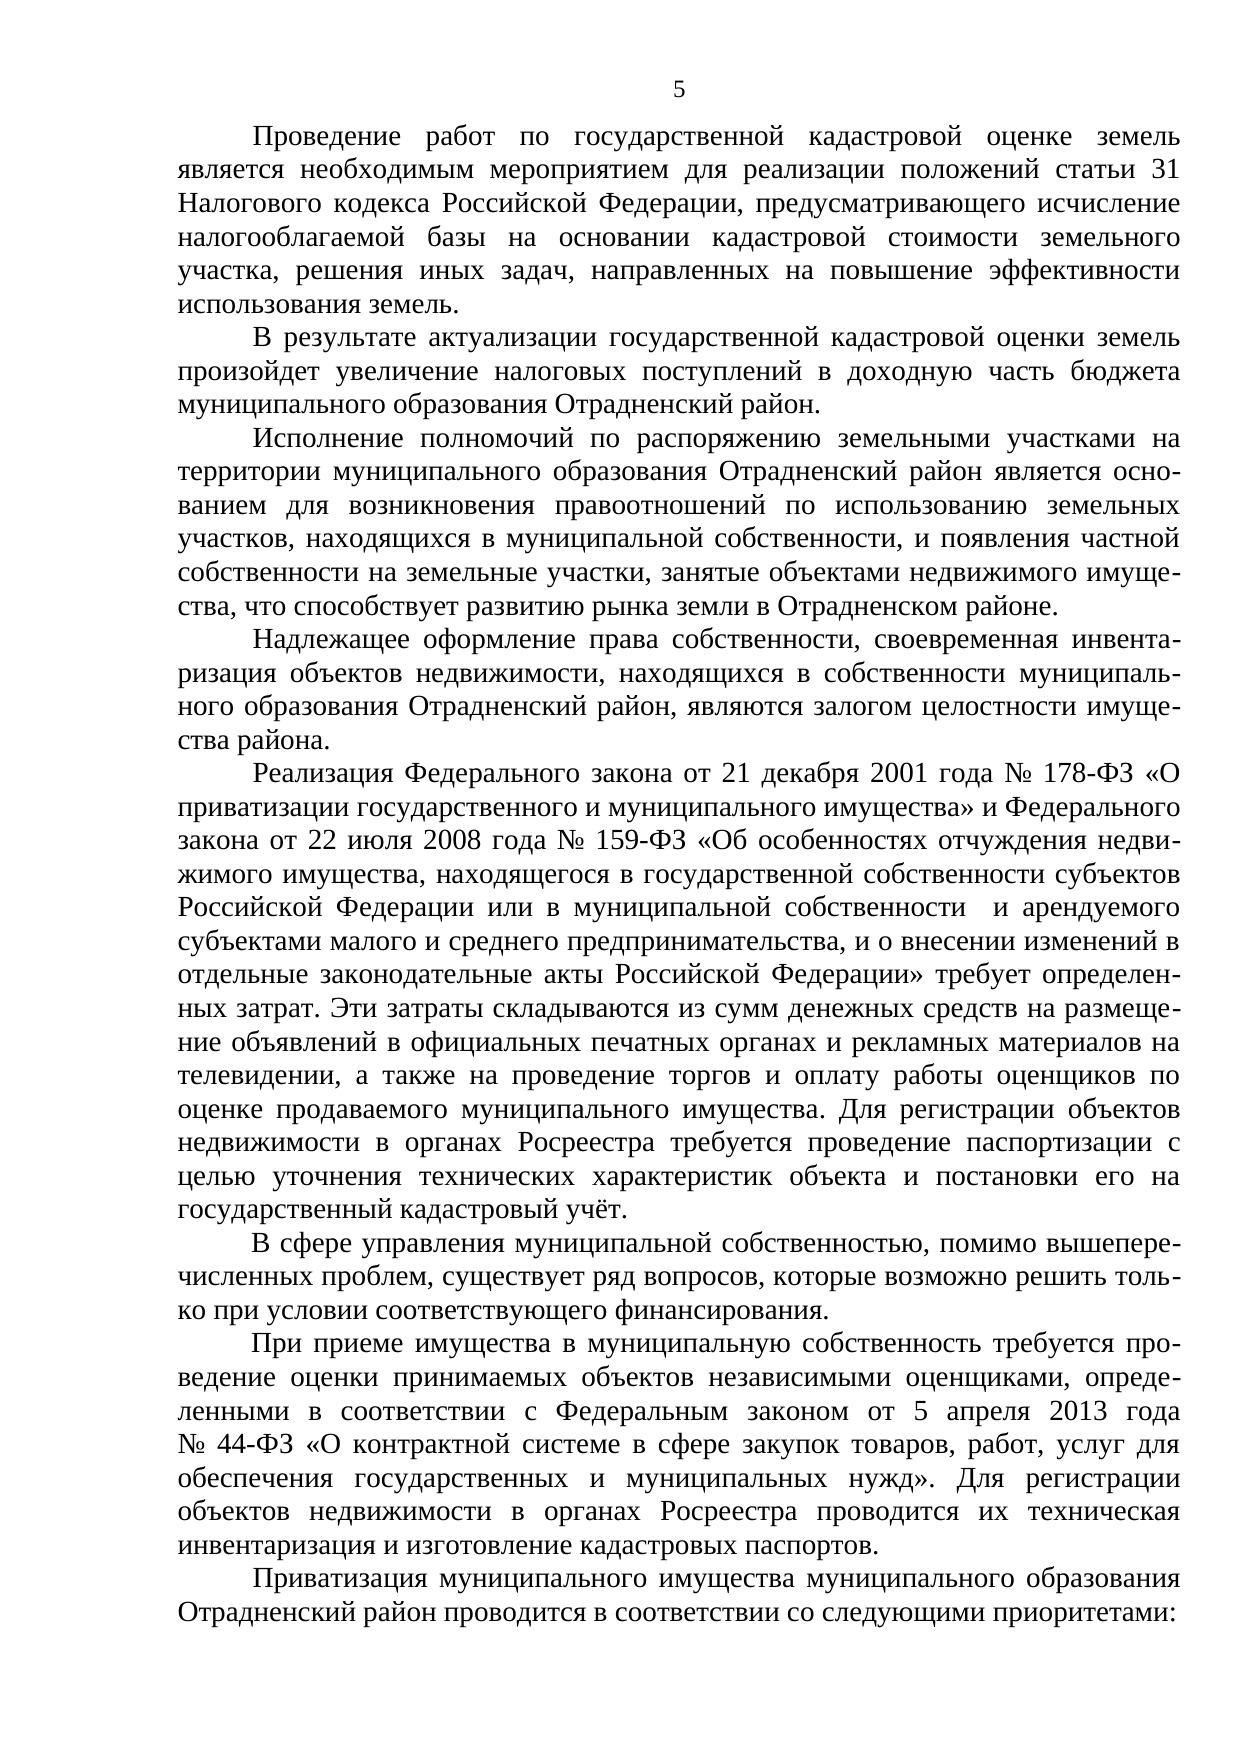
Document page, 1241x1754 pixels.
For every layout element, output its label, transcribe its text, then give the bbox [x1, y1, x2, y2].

text Реализация Федерального закона от 21 декабря 2001 года № 178-ФЗ «О приватизации государственного и муниципального имущества» и Федерального закона от 22 июля 2008 года № 159-ФЗ «Об особенностях отчуждения недвижимого имущества, находящегося в государственной собственности субъектов Российской Федерации или в муниципальной собственности и арендуемого субъектами малого и среднего предпринимательства, и о внесении изменений в отдельные законодательные акты Российской Федерации» требует определенных затрат. Эти затраты складываются из сумм денежных средств на размещение объявлений в официальных печатных органах и рекламных материалов на телевидении, а также на проведение торгов и оплату работы оценщиков по оценке продаваемого муниципального имущества. Для регистрации объектов недвижимости в органах Росреестра требуется проведение паспортизации с целью уточнения технических характеристик объекта и постановки его на государственный кадастровый учёт. [177, 755, 1181, 1225]
text Надлежащее оформление права собственности, своевременная инвентаризация объектов недвижимости, находящихся в собственности муниципального образования Отрадненский район, являются залогом целостности имущества района. [177, 621, 1181, 755]
text Исполнение полномочий по распоряжению земельными участками на территории муниципального образования Отрадненский район является основанием для возникновения правоотношений по использованию земельных участков, находящихся в муниципальной собственности, и появления частной собственности на земельные участки, занятые объектами недвижимого имущества, что способствует развитию рынка земли в Отрадненском районе. [177, 420, 1181, 621]
text В сфере управления муниципальной собственностью, помимо вышеперечисленных проблем, существует ряд вопросов, которые возможно решить только при условии соответствующего финансирования. [177, 1225, 1181, 1326]
text Проведение работ по государственной кадастровой оценке земель является необходимым мероприятием для реализации положений статьи 31 Налогового кодекса Российской Федерации, предусматривающего исчисление налогооблагаемой базы на основании кадастровой стоимости земельного участка, решения иных задач, направленных на повышение эффективности использования земель. [177, 118, 1181, 319]
text В результате актуализации государственной кадастровой оценки земель произойдет увеличение налоговых поступлений в доходную часть бюджета муниципального образования Отрадненский район. [177, 319, 1181, 420]
text Приватизация муниципального имущества муниципального образования Отрадненский район проводится в соответствии со следующими приоритетами: [177, 1560, 1181, 1627]
text При приеме имущества в муниципальную собственность требуется проведение оценки принимаемых объектов независимыми оценщиками, определенными в соответствии с Федеральным законом от 5 апреля 2013 года № 44-ФЗ «О контрактной системе в сфере закупок товаров, работ, услуг для обеспечения государственных и муниципальных нужд». Для регистрации объектов недвижимости в органах Росреестра проводится их техническая инвентаризация и изготовление кадастровых паспортов. [177, 1326, 1181, 1560]
